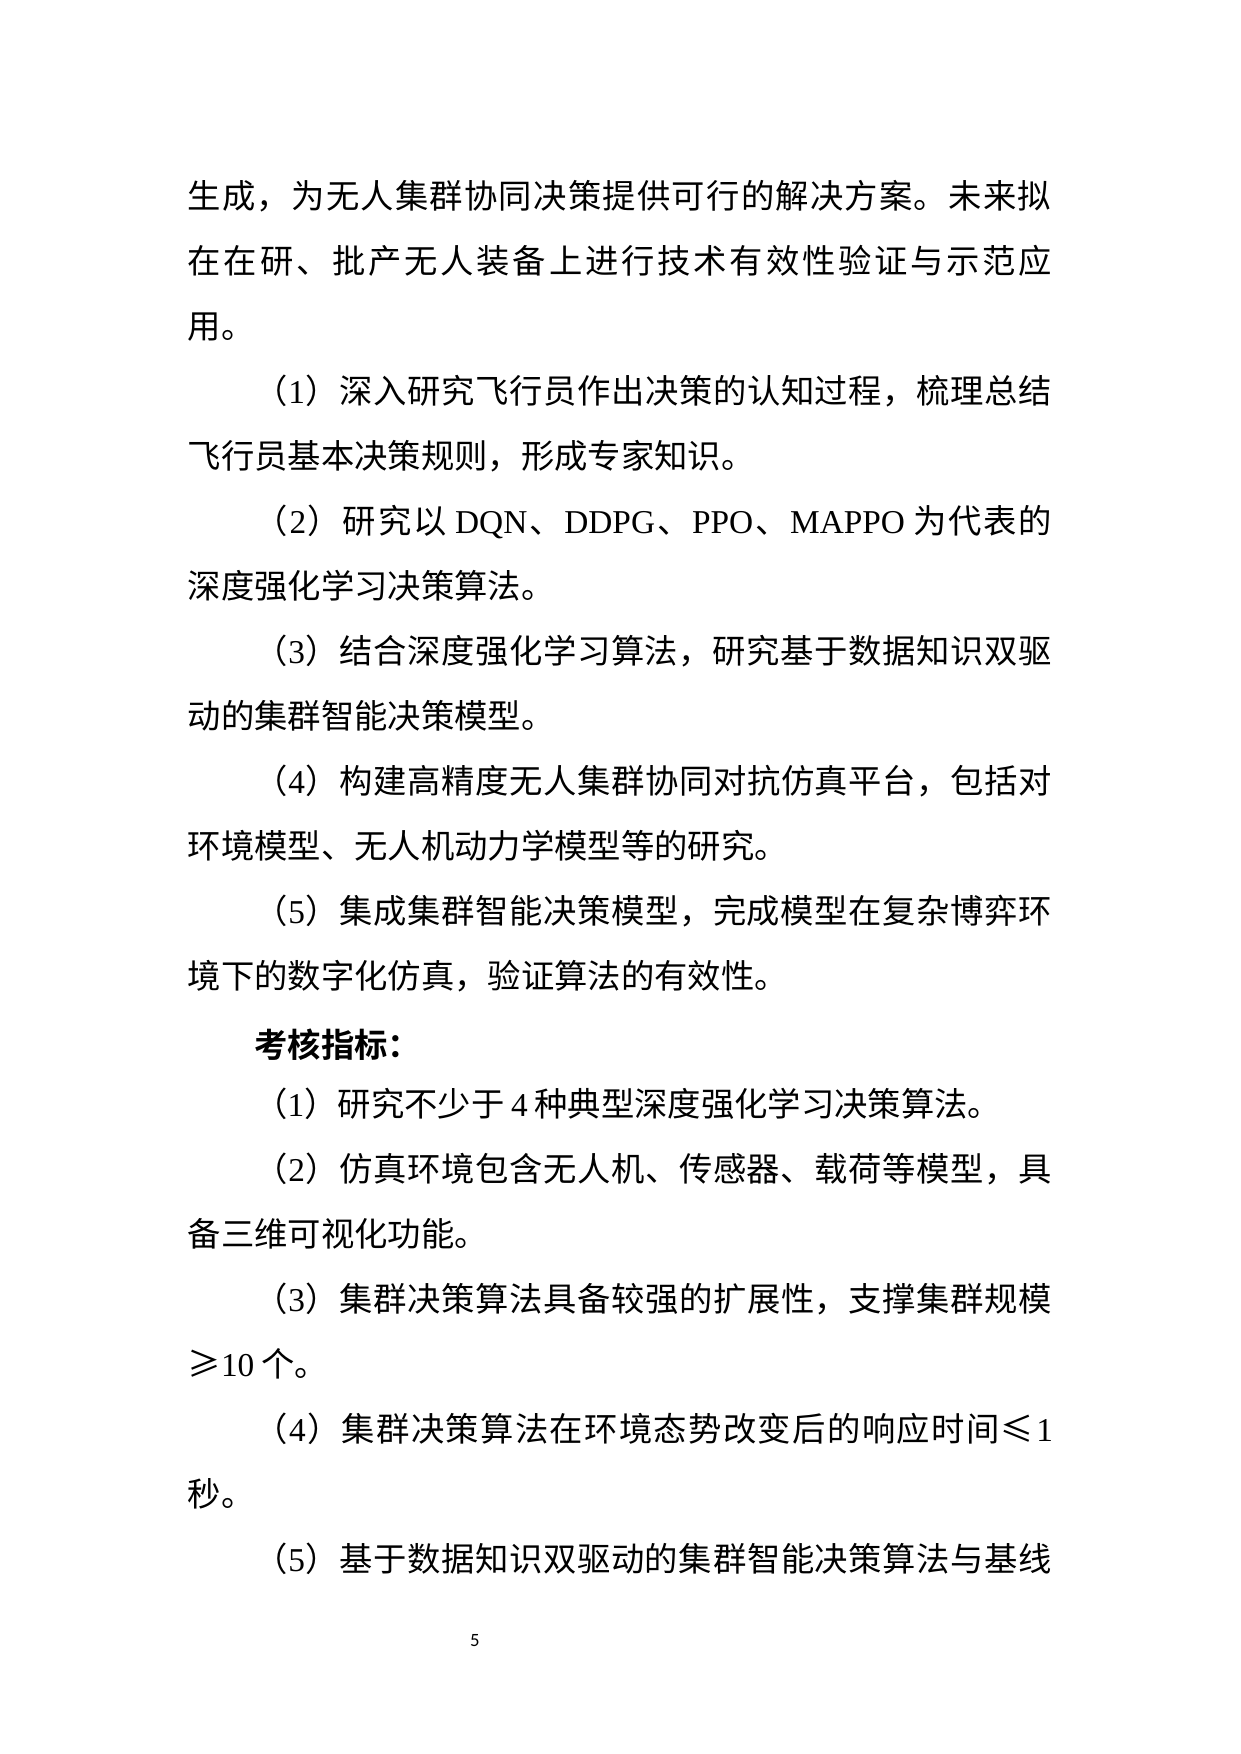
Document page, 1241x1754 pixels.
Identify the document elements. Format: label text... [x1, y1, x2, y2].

text （5）集成集群智能决策模型，完成模型在复杂博弈环境下的数字化仿真，验证算法的有效性。 [187, 877, 1053, 1007]
text （3）结合深度强化学习算法，研究基于数据知识双驱动的集群智能决策模型。 [187, 617, 1053, 747]
text （3）集群决策算法具备较强的扩展性，支撑集群规模≥10个。 [187, 1264, 1053, 1394]
text （2）研究以DQN、DDPG、PPO、MAPPO为代表的深度强化学习决策算法。 [187, 487, 1053, 617]
list 考核指标： [254, 1007, 1053, 1069]
text （4）构建高精度无人集群协同对抗仿真平台，包括对环境模型、无人机动力学模型等的研究。 [187, 747, 1053, 877]
text （4）集群决策算法在环境态势改变后的响应时间≤1秒。 [187, 1394, 1053, 1524]
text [187, 1524, 1053, 1589]
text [187, 162, 1053, 357]
text （1）深入研究飞行员作出决策的认知过程，梳理总结飞行员基本决策规则，形成专家知识。 [187, 357, 1053, 487]
text （1）研究不少于4种典型深度强化学习决策算法。 [187, 1069, 1053, 1134]
text （2）仿真环境包含无人机、传感器、载荷等模型，具备三维可视化功能。 [187, 1134, 1053, 1264]
